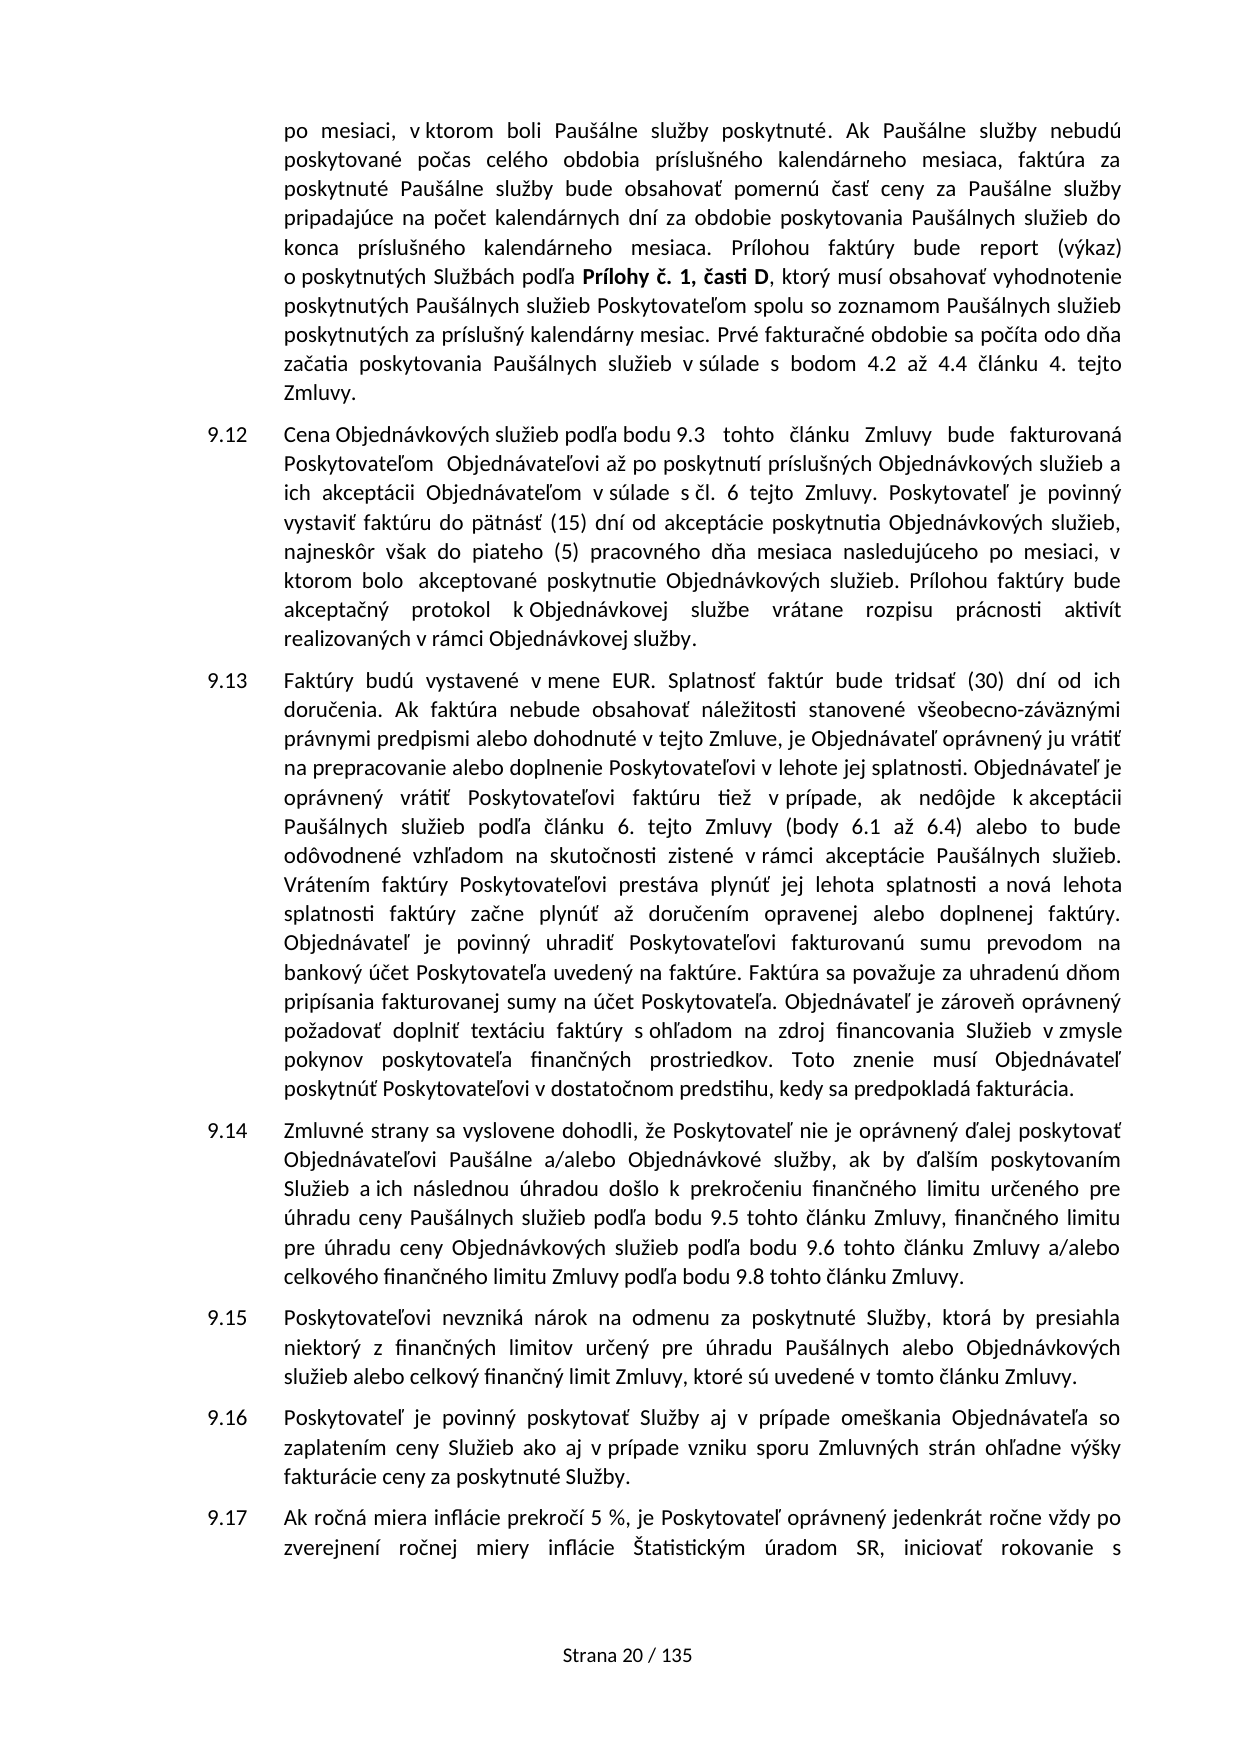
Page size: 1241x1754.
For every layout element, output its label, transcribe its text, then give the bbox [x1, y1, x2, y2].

text Faktúry budú vystavené v mene EUR. Splatnosť faktúr bude tridsať (30) dní od ich doručenia. Ak faktúra nebude obsahovať náležitosti stanovené všeobecno-záväznými právnymi predpismi alebo dohodnuté v tejto Zmluve, je Objednávateľ oprávnený ju vrátiť na prepracovanie alebo doplnenie Poskytovateľovi v lehote jej splatnosti. Objednávateľ je oprávnený vrátiť Poskytovateľovi faktúru tiež v prípade, ak nedôjde k akceptácii Paušálnych služieb podľa článku 6. tejto Zmluvy (body 6.1 až 6.4) alebo to bude odôvodnené vzhľadom na skutočnosti zistené v rámci akceptácie Paušálnych služieb. Vrátením faktúry Poskytovateľovi prestáva plynúť jej lehota splatnosti a nová lehota splatnosti faktúry začne plynúť až doručením opravenej alebo doplnenej faktúry. Objednávateľ je povinný uhradiť Poskytovateľovi fakturovanú sumu prevodom na bankový účet Poskytovateľa uvedený na faktúre. Faktúra sa považuje za uhradenú dňom pripísania fakturovanej sumy na účet Poskytovateľa. Objednávateľ je zároveň oprávnený požadovať doplniť textáciu faktúry s ohľadom na zdroj financovania Služieb v zmysle pokynov poskytovateľa finančných prostriedkov. Toto znenie musí Objednávateľ poskytnúť Poskytovateľovi v dostatočnom predstihu, kedy sa predpokladá fakturácia. [207, 665, 1122, 1102]
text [207, 1502, 1122, 1561]
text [207, 115, 1122, 407]
text Cena Objednávkových služieb podľa bodu 9.3 tohto článku Zmluvy bude fakturovaná Poskytovateľom Objednávateľovi až po poskytnutí príslušných Objednávkových služieb a ich akceptácii Objednávateľom v súlade s čl. 6 tejto Zmluvy. Poskytovateľ je povinný vystaviť faktúru do pätnásť (15) dní od akceptácie poskytnutia Objednávkových služieb, najneskôr však do piateho (5) pracovného dňa mesiaca nasledujúceho po mesiaci, v ktorom bolo akceptované poskytnutie Objednávkových služieb. Prílohou faktúry bude akceptačný protokol k Objednávkovej službe vrátane rozpisu prácnosti aktivít realizovaných v rámci Objednávkovej služby. [207, 419, 1122, 652]
text Zmluvné strany sa vyslovene dohodli, že Poskytovateľ nie je oprávnený ďalej poskytovať Objednávateľovi Paušálne a/alebo Objednávkové služby, ak by ďalším poskytovaním Služieb a ich následnou úhradou došlo k prekročeniu finančného limitu určeného pre úhradu ceny Paušálnych služieb podľa bodu 9.5 tohto článku Zmluvy, finančného limitu pre úhradu ceny Objednávkových služieb podľa bodu 9.6 tohto článku Zmluvy a/alebo celkového finančného limitu Zmluvy podľa bodu 9.8 tohto článku Zmluvy. [207, 1115, 1122, 1290]
text Poskytovateľ je povinný poskytovať Služby aj v prípade omeškania Objednávateľa so zaplatením ceny Služieb ako aj v prípade vzniku sporu Zmluvných strán ohľadne výšky fakturácie ceny za poskytnuté Služby. [207, 1402, 1122, 1490]
text Poskytovateľovi nevzniká nárok na odmenu za poskytnuté Služby, ktorá by presiahla niektorý z finančných limitov určený pre úhradu Paušálnych alebo Objednávkových služieb alebo celkový finančný limit Zmluvy, ktoré sú uvedené v tomto článku Zmluvy. [207, 1302, 1122, 1390]
